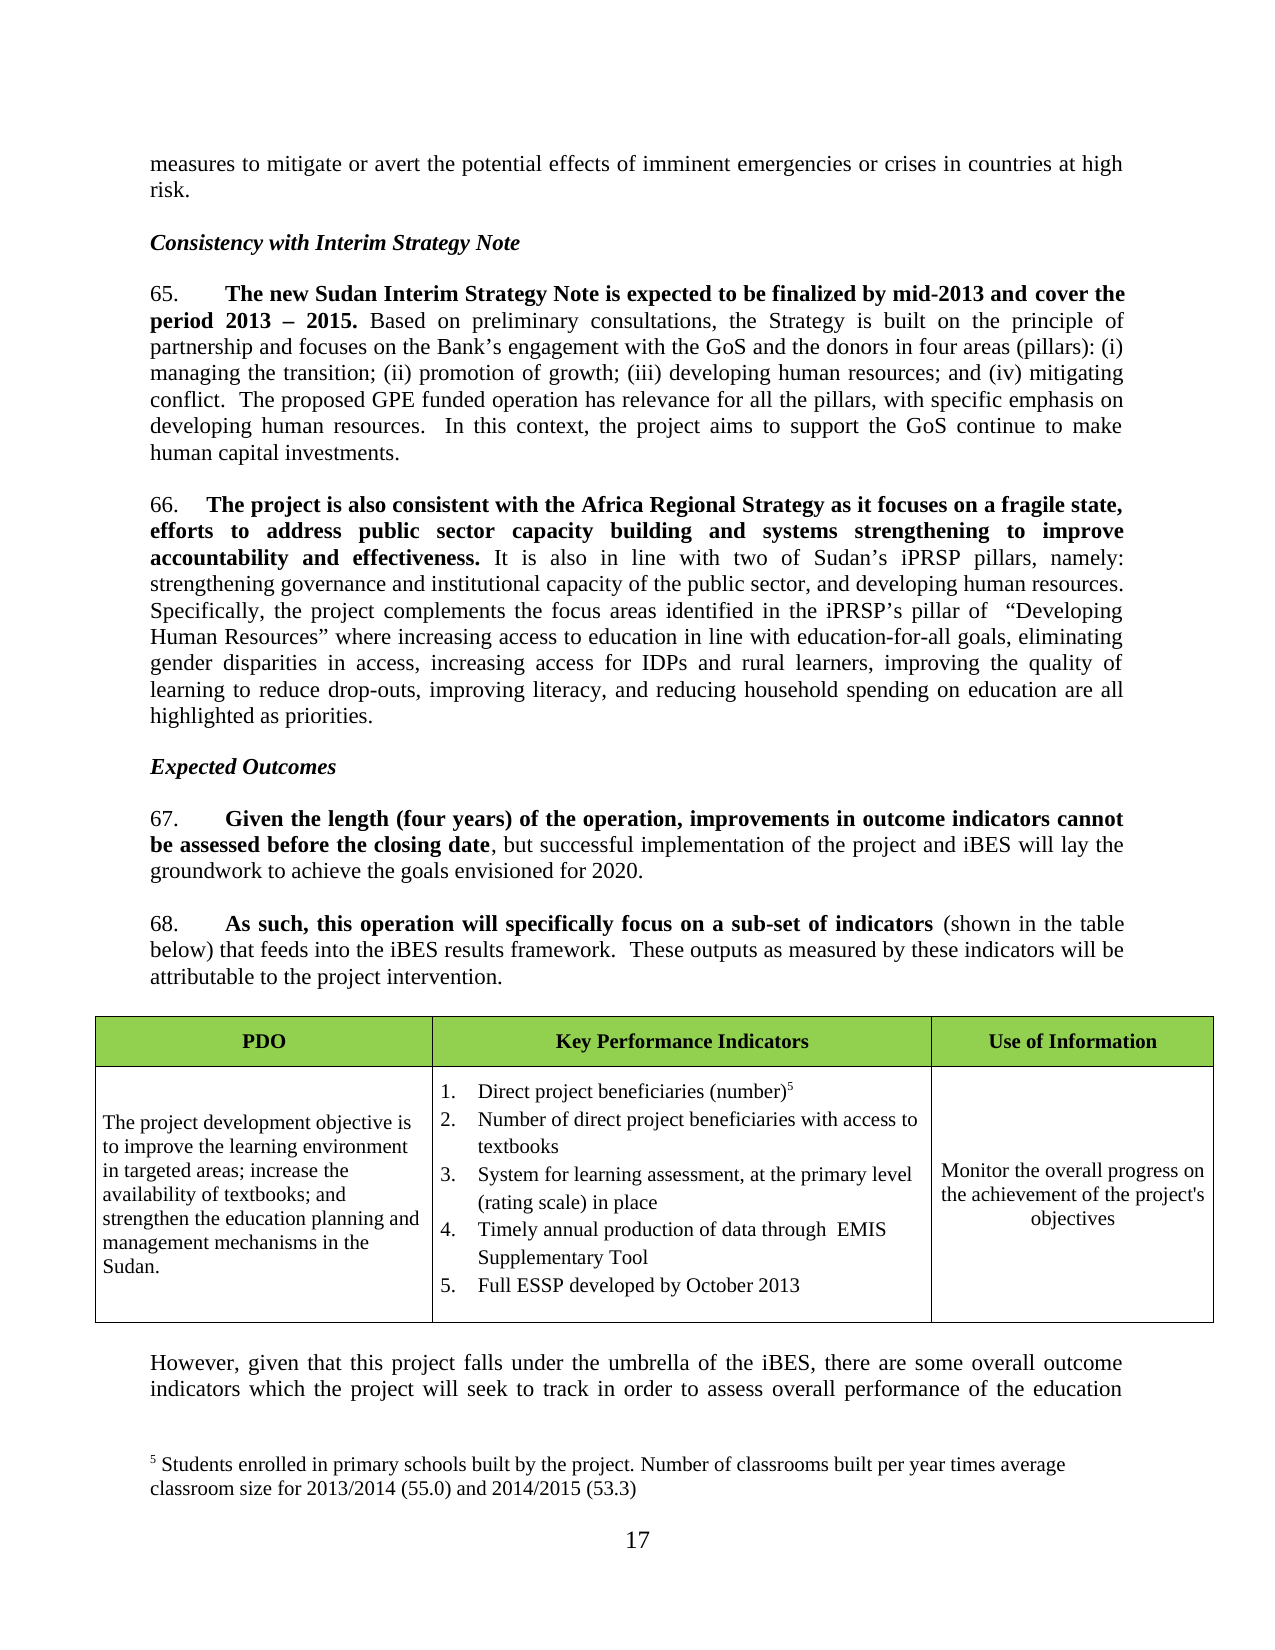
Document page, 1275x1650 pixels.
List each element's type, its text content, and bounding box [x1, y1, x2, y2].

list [150, 150, 1125, 203]
list As such, this operation will specifically focus on a sub-set of indicators (shown in the table below) that feeds into the iBES results framework. These outputs as measured by these indicators will be attributable to the project intervention. [150, 910, 1125, 989]
subtitle Expected Outcomes [150, 753, 1125, 780]
subtitle Consistency with Interim Strategy Note [150, 229, 1125, 255]
list The project is also consistent with the Africa Regional Strategy as it focuses on a fragile state, efforts to address public sector capacity building and systems strengthening to improve accountability and effectiveness. It is also in line with two of Sudan’s iPRSP pillars, namely: strengthening governance and institutional capacity of the public sector, and developing human resources. Specifically, the project complements the focus areas identified in the iPRSP’s pillar of “Developing Human Resources” where increasing access to education in line with education-for-all goals, eliminating gender disparities in access, increasing access for IDPs and rural learners, improving the quality of learning to reduce drop-outs, improving literacy, and reducing household spending on education are all highlighted as priorities. [150, 491, 1125, 728]
table_cell The project development objective is to improve the learning environment in targeted areas; increase the availability of textbooks; and strengthen the education planning and management mechanisms in the Sudan. [96, 1067, 432, 1322]
table_cell Monitor the overall progress on the achievement of the project's objectives [932, 1067, 1213, 1322]
list The new Sudan Interim Strategy Note is expected to be finalized by mid-2013 and cover the period 2013 – 2015. Based on preliminary consultations, the Strategy is built on the principle of partnership and focuses on the Bank’s engagement with the GoS and the donors in four areas (pillars): (i) managing the transition; (ii) promotion of growth; (iii) developing human resources; and (iv) mitigating conflict. The proposed GPE funded operation has relevance for all the pillars, with specific emphasis on developing human resources. In this context, the project aims to support the GoS continue to make human capital investments. [150, 280, 1125, 465]
table_header Key Performance Indicators [433, 1017, 931, 1066]
table_header PDO [96, 1017, 432, 1066]
table_cell Direct project beneficiaries (number) Number of direct project beneficiaries with access to textbooks System for learning assessment, at the primary level (rating scale) in place Timely annual production of data through EMIS Supplementary Tool Full ESSP developed by October 2013 [433, 1067, 931, 1322]
list Given the length (four years) of the operation, improvements in outcome indicators cannot be assessed before the closing date, but successful implementation of the project and iBES will lay the groundwork to achieve the goals envisioned for 2020. [150, 805, 1125, 884]
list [150, 1349, 1125, 1402]
table_header Use of Information [932, 1017, 1213, 1066]
